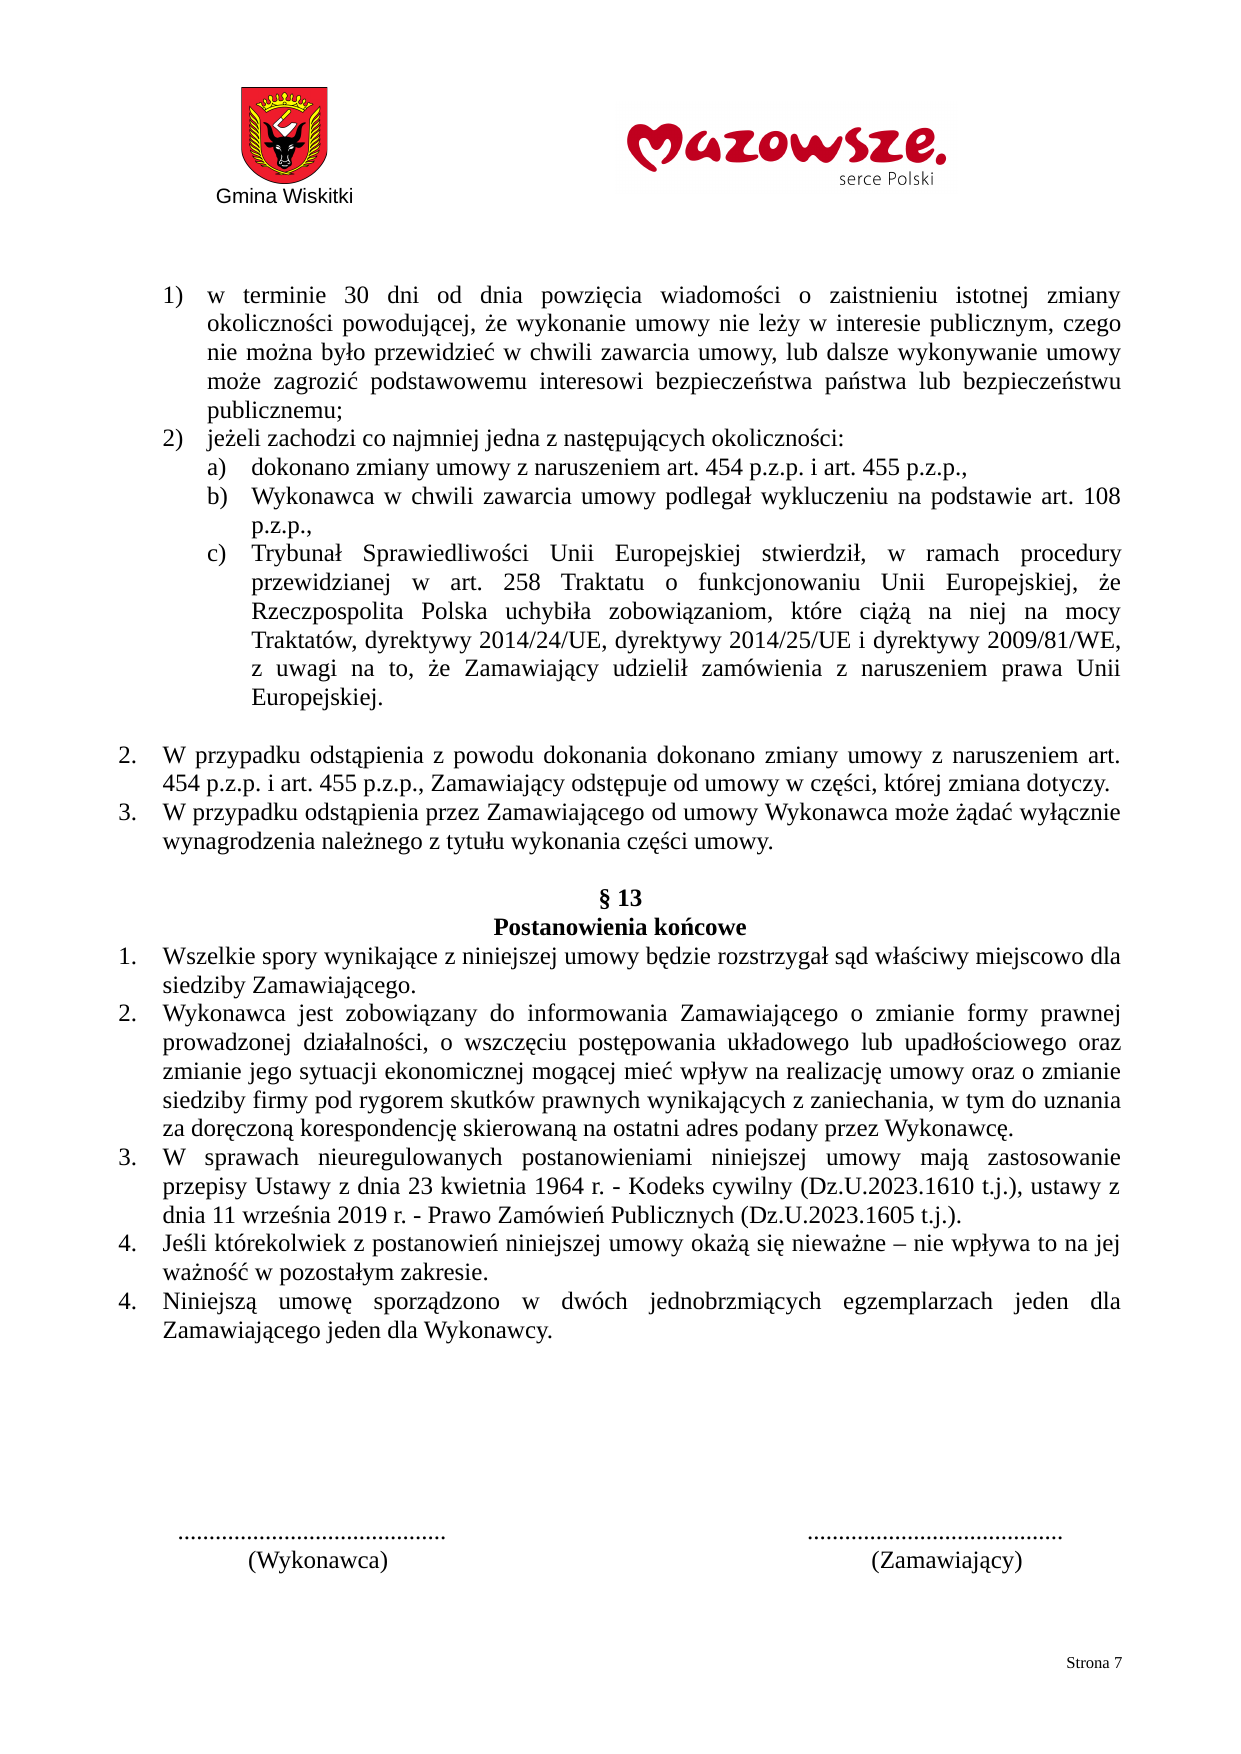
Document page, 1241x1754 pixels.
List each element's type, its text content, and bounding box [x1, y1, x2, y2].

text § 13 [118, 883, 1122, 912]
text c) Trybunał Sprawiedliwości Unii Europejskiej stwierdził, w ramach procedury przewidzianej w art. 258 Traktatu o funkcjonowaniu Unii Europejskiej, że Rzeczpospolita Polska uchybiła zobowiązaniom, które ciążą na niej na mocy Traktatów, dyrektywy 2014/24/UE, dyrektywy 2014/25/UE i dyrektywy 2009/81/WE, z uwagi na to, że Zamawiający udzielił zamówienia z naruszeniem prawa Unii Europejskiej. [207, 538, 1122, 711]
text 4. Jeśli którekolwiek z postanowień niniejszej umowy okażą się nieważne – nie wpływa to na jej ważność w pozostałym zakresie. [118, 1228, 1122, 1286]
text 2. W przypadku odstąpienia z powodu dokonania dokonano zmiany umowy z naruszeniem art. 454 p.z.p. i art. 455 p.z.p., Zamawiający odstępuje od umowy w części, której zmiana dotyczy. [118, 740, 1122, 797]
text ........................................... ......................................... [177, 1516, 1122, 1545]
text (Wykonawca) (Zamawiający) [248, 1545, 1122, 1573]
text 1) w terminie 30 dni od dnia powzięcia wiadomości o zaistnieniu istotnej zmiany okoliczności powodującej, że wykonanie umowy nie leży w interesie publicznym, czego nie można było przewidzieć w chwili zawarcia umowy, lub dalsze wykonywanie umowy może zagrozić podstawowemu interesowi bezpieczeństwa państwa lub bezpieczeństwu publicznemu; [162, 280, 1122, 423]
text 4. Niniejszą umowę sporządzono w dwóch jednobrzmiących egzemplarzach jeden dla Zamawiającego jeden dla Wykonawcy. [118, 1286, 1122, 1343]
text 2. Wykonawca jest zobowiązany do informowania Zamawiającego o zmianie formy prawnej prowadzonej działalności, o wszczęciu postępowania układowego lub upadłościowego oraz zmianie jego sytuacji ekonomicznej mogącej mieć wpływ na realizację umowy oraz o zmianie siedziby firmy pod rygorem skutków prawnych wynikających z zaniechania, w tym do uznania za doręczoną korespondencję skierowaną na ostatni adres podany przez Wykonawcę. [118, 998, 1122, 1142]
text 3. W przypadku odstąpienia przez Zamawiającego od umowy Wykonawca może żądać wyłącznie wynagrodzenia należnego z tytułu wykonania części umowy. [118, 797, 1122, 855]
picture [614, 101, 959, 194]
text a) dokonano zmiany umowy z naruszeniem art. 454 p.z.p. i art. 455 p.z.p., [207, 452, 1122, 481]
text 3. W sprawach nieuregulowanych postanowieniami niniejszej umowy mają zastosowanie przepisy Ustawy z dnia 23 kwietnia 1964 r. - Kodeks cywilny (Dz.U.2023.1610 t.j.), ustawy z dnia 11 września 2019 r. - Prawo Zamówień Publicznych (Dz.U.2023.1605 t.j.). [118, 1142, 1122, 1228]
text 1. Wszelkie spory wynikające z niniejszej umowy będzie rozstrzygał sąd właściwy miejscowo dla siedziby Zamawiającego. [118, 941, 1122, 998]
picture [241, 87, 328, 184]
text 2) jeżeli zachodzi co najmniej jedna z następujących okoliczności: [162, 423, 1122, 452]
text Postanowienia końcowe [118, 912, 1122, 941]
text b) Wykonawca w chwili zawarcia umowy podlegał wykluczeniu na podstawie art. 108 p.z.p., [207, 481, 1122, 538]
